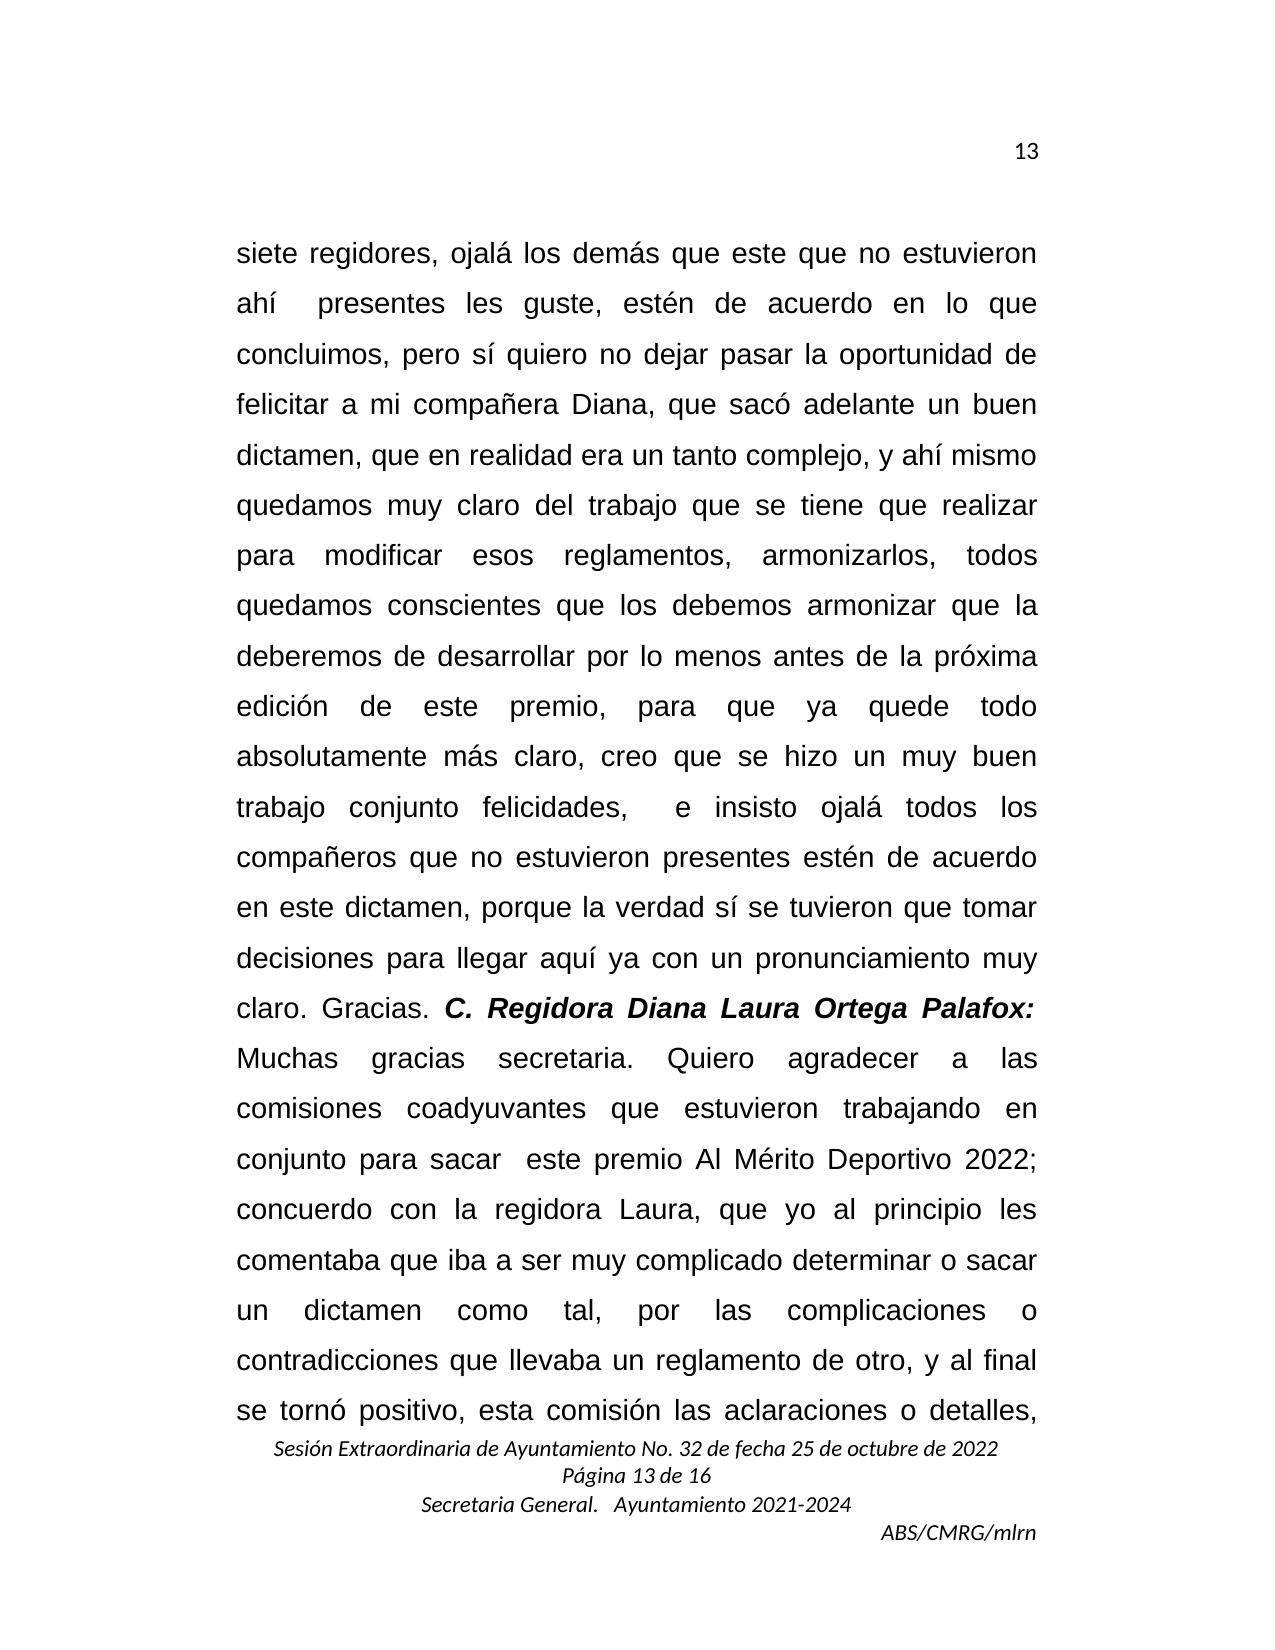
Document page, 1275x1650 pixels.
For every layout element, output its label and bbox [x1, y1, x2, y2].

text [236, 236, 1039, 1427]
